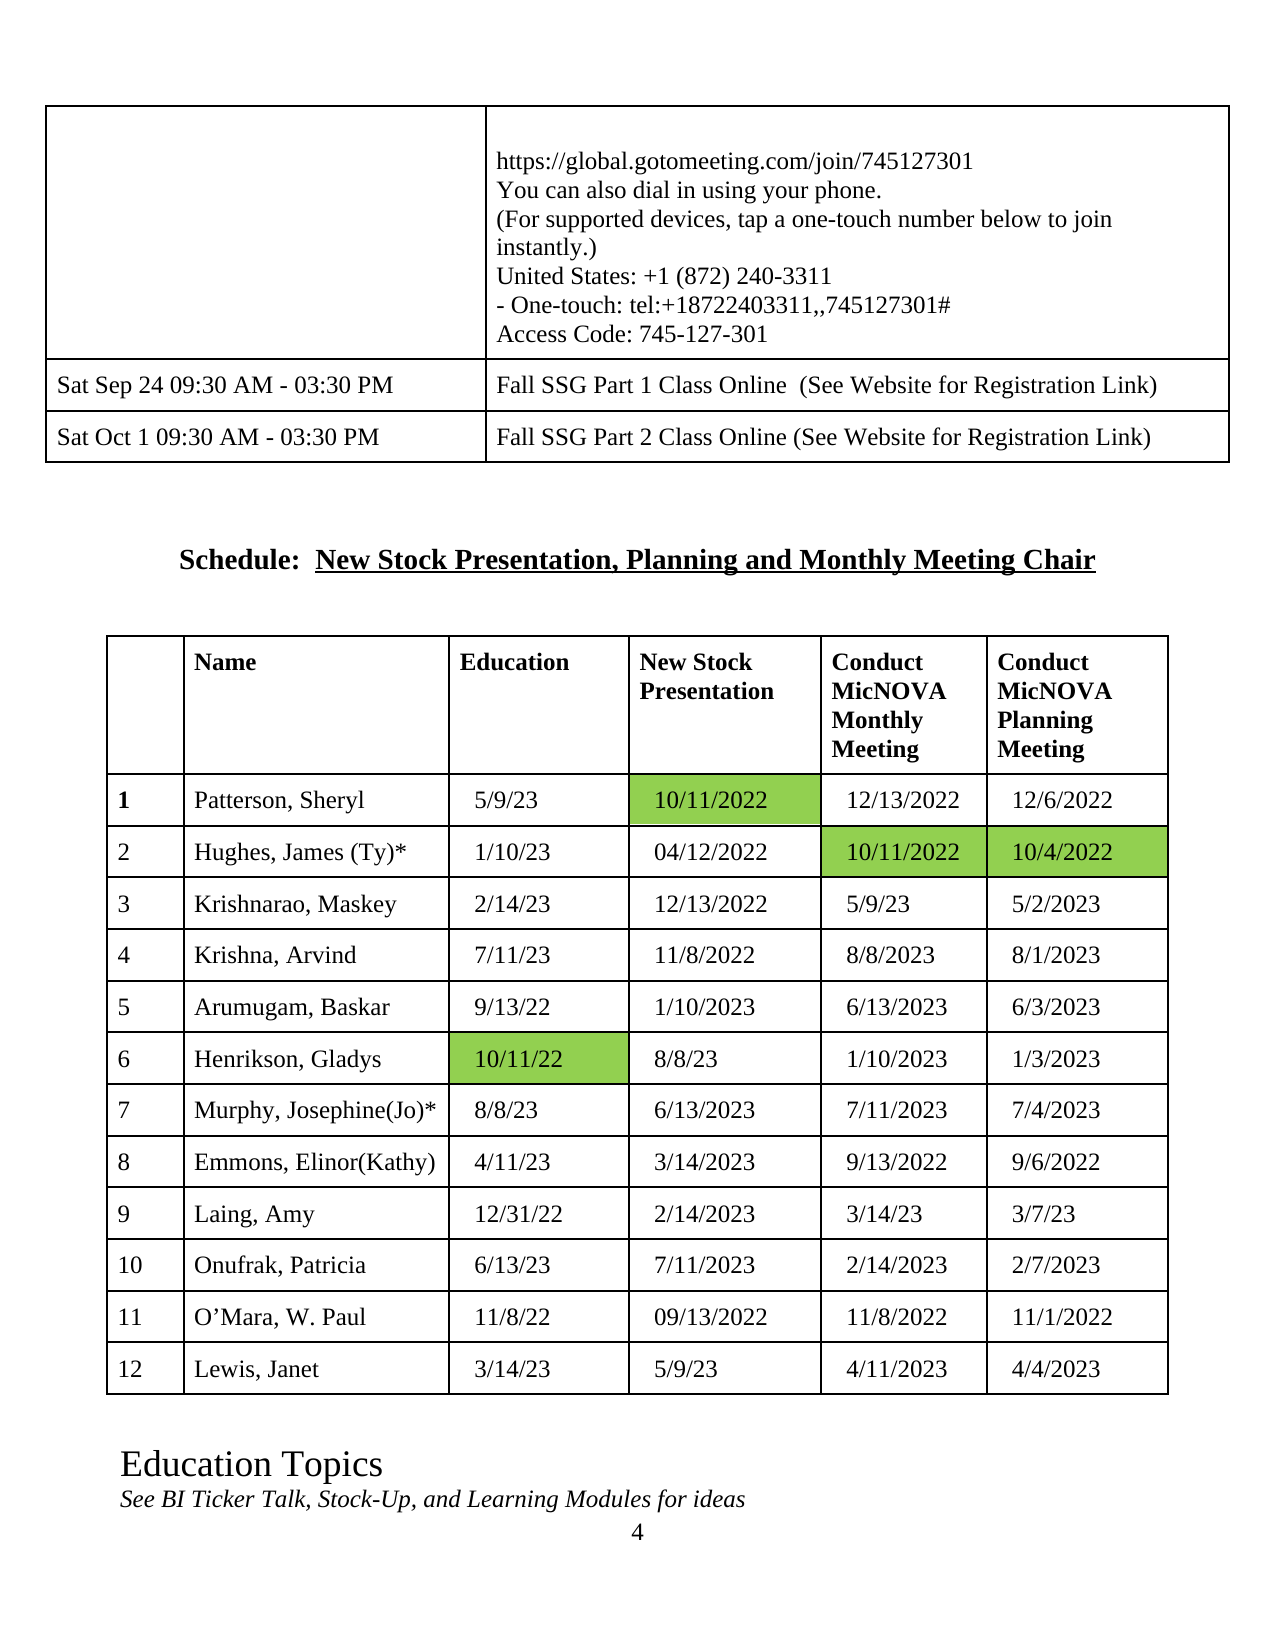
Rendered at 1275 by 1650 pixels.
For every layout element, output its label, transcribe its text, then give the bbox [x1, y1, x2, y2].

table_cell 3 [108, 878, 183, 928]
table_cell 9 [108, 1188, 183, 1238]
table_cell 2/7/2023 [988, 1240, 1167, 1289]
table_cell Hughes, James (Ty)* [185, 827, 448, 876]
table_cell 3/14/23 [822, 1188, 986, 1238]
table_cell 10 [108, 1240, 183, 1289]
table_cell 7 [108, 1085, 183, 1134]
table_cell 10/11/2022 [630, 775, 820, 824]
table_cell Krishna, Arvind [185, 930, 448, 979]
table_cell Arumugam, Baskar [185, 982, 448, 1031]
table_cell 4/11/2023 [822, 1343, 986, 1393]
table_cell 10/11/22 [450, 1033, 628, 1083]
table_cell 3/14/23 [450, 1343, 628, 1393]
table_cell 8/8/23 [450, 1085, 628, 1134]
table_cell Sat Sep 24 09:30 AM - 03:30 PM [47, 360, 485, 409]
table_cell Lewis, Janet [185, 1343, 448, 1393]
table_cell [47, 107, 485, 358]
table_cell 1/10/2023 [630, 982, 820, 1031]
table_cell Fall SSG Part 1 Class Online (See Website for Registration Link) [487, 360, 1228, 409]
table_cell 1/10/23 [450, 827, 628, 876]
text Education Topics See BI Ticker Talk, Stock-Up, and Learning Modules for ideas [120, 1441, 1155, 1513]
table_cell 10/11/2022 [822, 827, 986, 876]
table_cell Fall SSG Part 2 Class Online (See Website for Registration Link) [487, 412, 1228, 461]
table_cell 5/9/23 [822, 878, 986, 928]
table_cell 9/6/2022 [988, 1137, 1167, 1186]
table_cell 12/31/22 [450, 1188, 628, 1238]
table_cell 8/1/2023 [988, 930, 1167, 979]
table_cell 8/8/23 [630, 1033, 820, 1083]
table_cell 5/9/23 [630, 1343, 820, 1393]
table_cell Patterson, Sheryl [185, 775, 448, 824]
table_header Conduct MicNOVA Planning Meeting [988, 637, 1167, 773]
table_cell Murphy, Josephine(Jo)* [185, 1085, 448, 1134]
table_cell 3/7/23 [988, 1188, 1167, 1238]
table_cell Laing, Amy [185, 1188, 448, 1238]
table_cell 11 [108, 1292, 183, 1341]
table_cell 2/14/2023 [822, 1240, 986, 1289]
table_header Education [450, 637, 628, 773]
table_cell 7/11/2023 [822, 1085, 986, 1134]
table_cell 7/11/23 [450, 930, 628, 979]
table_cell 04/12/2022 [630, 827, 820, 876]
table_cell 7/4/2023 [988, 1085, 1167, 1134]
table_cell O’Mara, W. Paul [185, 1292, 448, 1341]
table_cell 2/14/23 [450, 878, 628, 928]
table_header [108, 637, 183, 773]
table_cell 4/4/2023 [988, 1343, 1167, 1393]
table_cell Henrikson, Gladys [185, 1033, 448, 1083]
table_cell Sat Oct 1 09:30 AM - 03:30 PM [47, 412, 485, 461]
table_cell 6/3/2023 [988, 982, 1167, 1031]
table_cell 09/13/2022 [630, 1292, 820, 1341]
table_cell 9/13/22 [450, 982, 628, 1031]
table_cell 6/13/2023 [630, 1085, 820, 1134]
table_cell 5 [108, 982, 183, 1031]
table_cell 12/6/2022 [988, 775, 1167, 824]
table_cell 6 [108, 1033, 183, 1083]
text Schedule: New Stock Presentation, Planning and Monthly Meeting Chair [120, 542, 1155, 576]
table_cell 4/11/23 [450, 1137, 628, 1186]
table_cell 6/13/2023 [822, 982, 986, 1031]
table_cell 5/2/2023 [988, 878, 1167, 928]
table_cell 11/8/2022 [630, 930, 820, 979]
table_cell 6/13/23 [450, 1240, 628, 1289]
table_cell Emmons, Elinor(Kathy) [185, 1137, 448, 1186]
table_cell 10/4/2022 [988, 827, 1167, 876]
table_header Name [185, 637, 448, 773]
table_cell 4 [108, 930, 183, 979]
table_cell 1/3/2023 [988, 1033, 1167, 1083]
table_cell 11/1/2022 [988, 1292, 1167, 1341]
table_cell 1 [108, 775, 183, 824]
table_cell Onufrak, Patricia [185, 1240, 448, 1289]
table_cell 12/13/2022 [630, 878, 820, 928]
table_cell Krishnarao, Maskey [185, 878, 448, 928]
table_header New Stock Presentation [630, 637, 820, 773]
table_cell 11/8/2022 [822, 1292, 986, 1341]
table_cell 5/9/23 [450, 775, 628, 824]
table_cell 12 [108, 1343, 183, 1393]
table_header Conduct MicNOVA Monthly Meeting [822, 637, 986, 773]
table_cell 11/8/22 [450, 1292, 628, 1341]
table_cell 1/10/2023 [822, 1033, 986, 1083]
table_cell 3/14/2023 [630, 1137, 820, 1186]
table_cell 12/13/2022 [822, 775, 986, 824]
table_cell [487, 107, 1228, 358]
table_cell 9/13/2022 [822, 1137, 986, 1186]
table_cell 7/11/2023 [630, 1240, 820, 1289]
table_cell 8/8/2023 [822, 930, 986, 979]
table_cell 8 [108, 1137, 183, 1186]
table_cell 2/14/2023 [630, 1188, 820, 1238]
table_cell 2 [108, 827, 183, 876]
